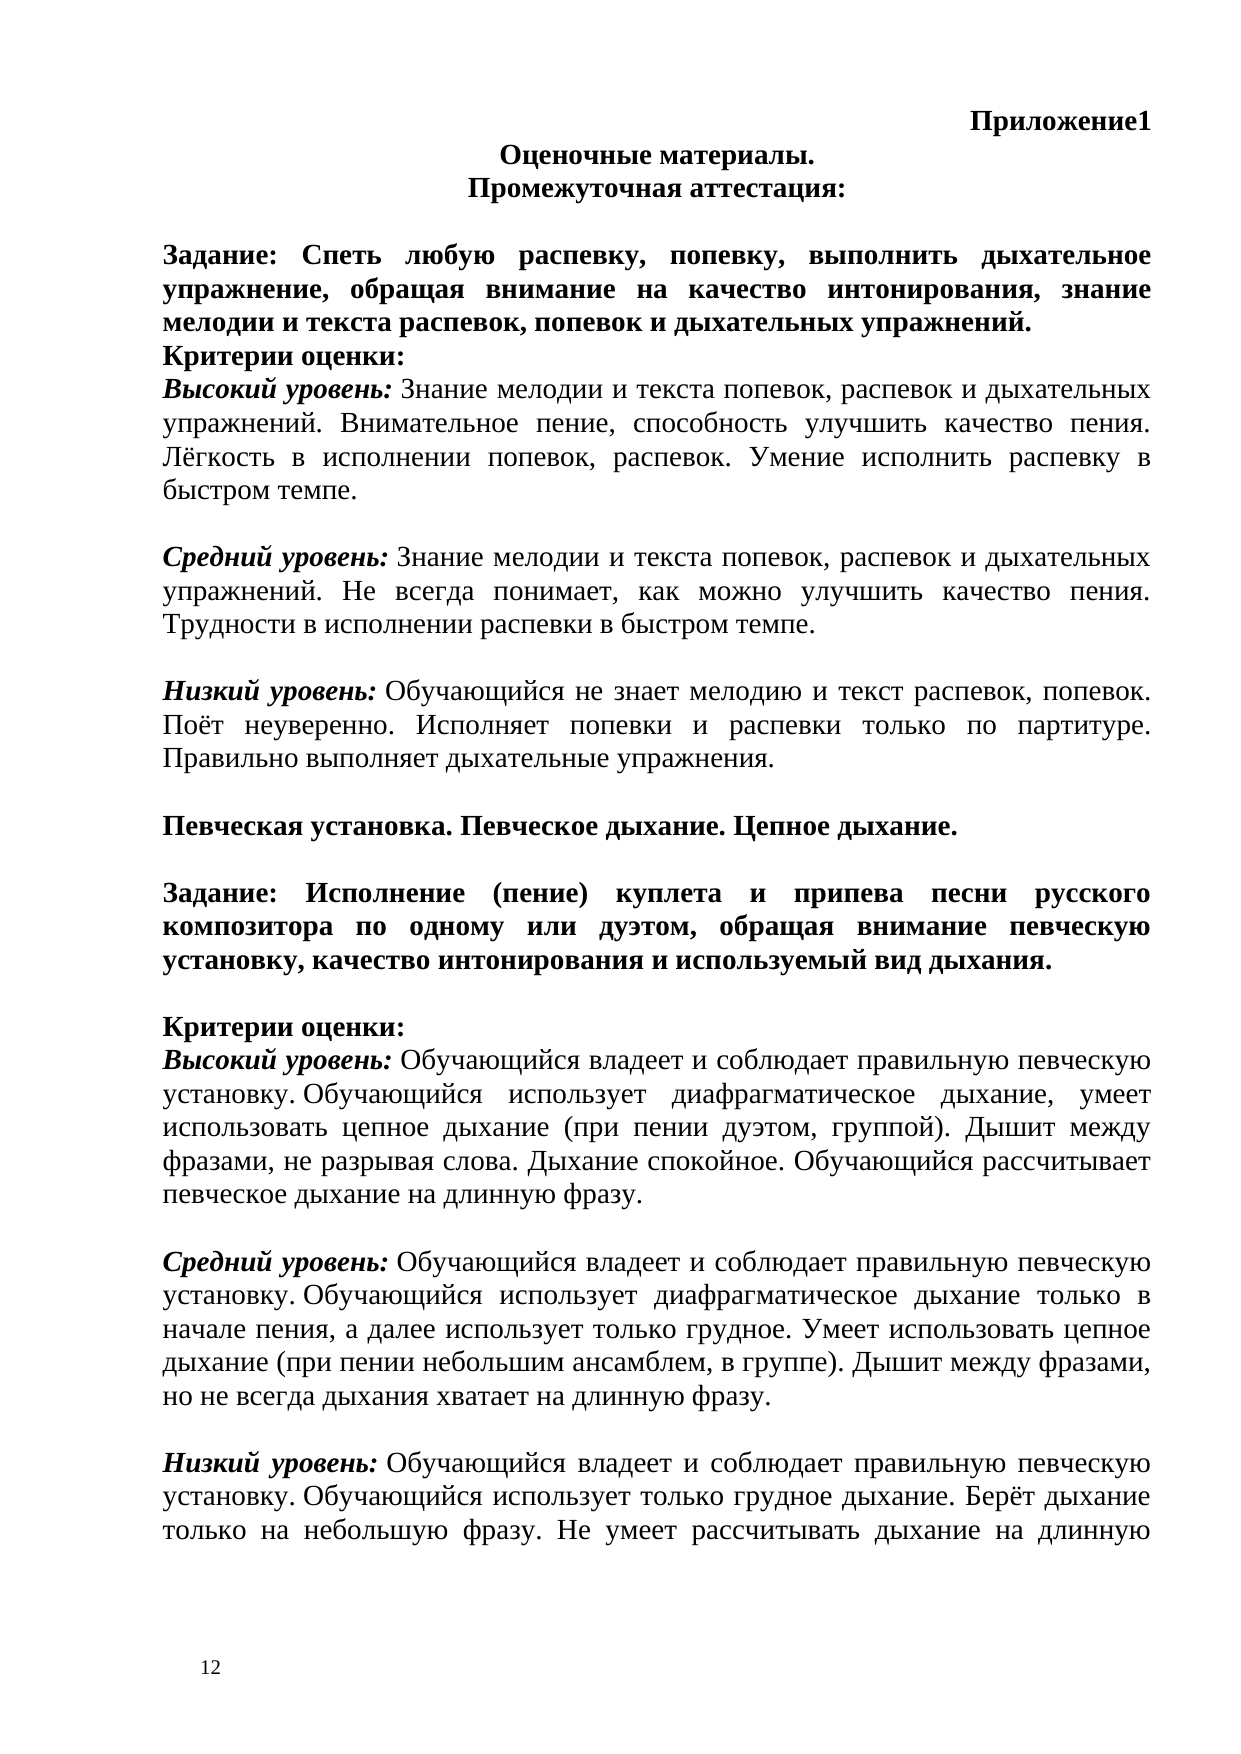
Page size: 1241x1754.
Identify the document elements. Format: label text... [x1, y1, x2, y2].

text Средний уровень: Знание мелодии и текста попевок, распевок и дыхательных упражнений. Не всегда понимает, как можно улучшить качество пения. Трудности в исполнении распевки в быстром темпе. [162, 539, 1152, 640]
text Приложение1 [162, 103, 1152, 137]
text Критерии оценки: [162, 1009, 1152, 1042]
text Промежуточная аттестация: [162, 170, 1152, 204]
text Высокий уровень: Обучающийся владеет и соблюдает правильную певческую установку. Обучающийся использует диафрагматическое дыхание, умеет использовать цепное дыхание (при пении дуэтом, группой). Дышит между фразами, не разрывая слова. Дыхание спокойное. Обучающийся рассчитывает певческое дыхание на длинную фразу. [162, 1042, 1152, 1210]
text Задание: Спеть любую распевку, попевку, выполнить дыхательное упражнение, обращая внимание на качество интонирования, знание мелодии и текста распевок, попевок и дыхательных упражнений. [162, 237, 1152, 338]
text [162, 1445, 1152, 1546]
text Критерии оценки: [162, 338, 1152, 372]
text Низкий уровень: Обучающийся не знает мелодию и текст распевок, попевок. Поёт неуверенно. Исполняет попевки и распевки только по партитуре. Правильно выполняет дыхательные упражнения. [162, 673, 1152, 774]
text Высокий уровень: Знание мелодии и текста попевок, распевок и дыхательных упражнений. Внимательное пение, способность улучшить качество пения. Лёгкость в исполнении попевок, распевок. Умение исполнить распевку в быстром темпе. [162, 372, 1152, 506]
text Певческая установка. Певческое дыхание. Цепное дыхание. [162, 808, 1152, 841]
text Средний уровень: Обучающийся владеет и соблюдает правильную певческую установку. Обучающийся использует диафрагматическое дыхание только в начале пения, а далее использует только грудное. Умеет использовать цепное дыхание (при пении небольшим ансамблем, в группе). Дышит между фразами, но не всегда дыхания хватает на длинную фразу. [162, 1244, 1152, 1411]
text Задание: Исполнение (пение) куплета и припева песни русского композитора по одному или дуэтом, обращая внимание певческую установку, качество интонирования и используемый вид дыхания. [162, 875, 1152, 975]
text Оценочные материалы. [162, 137, 1152, 170]
